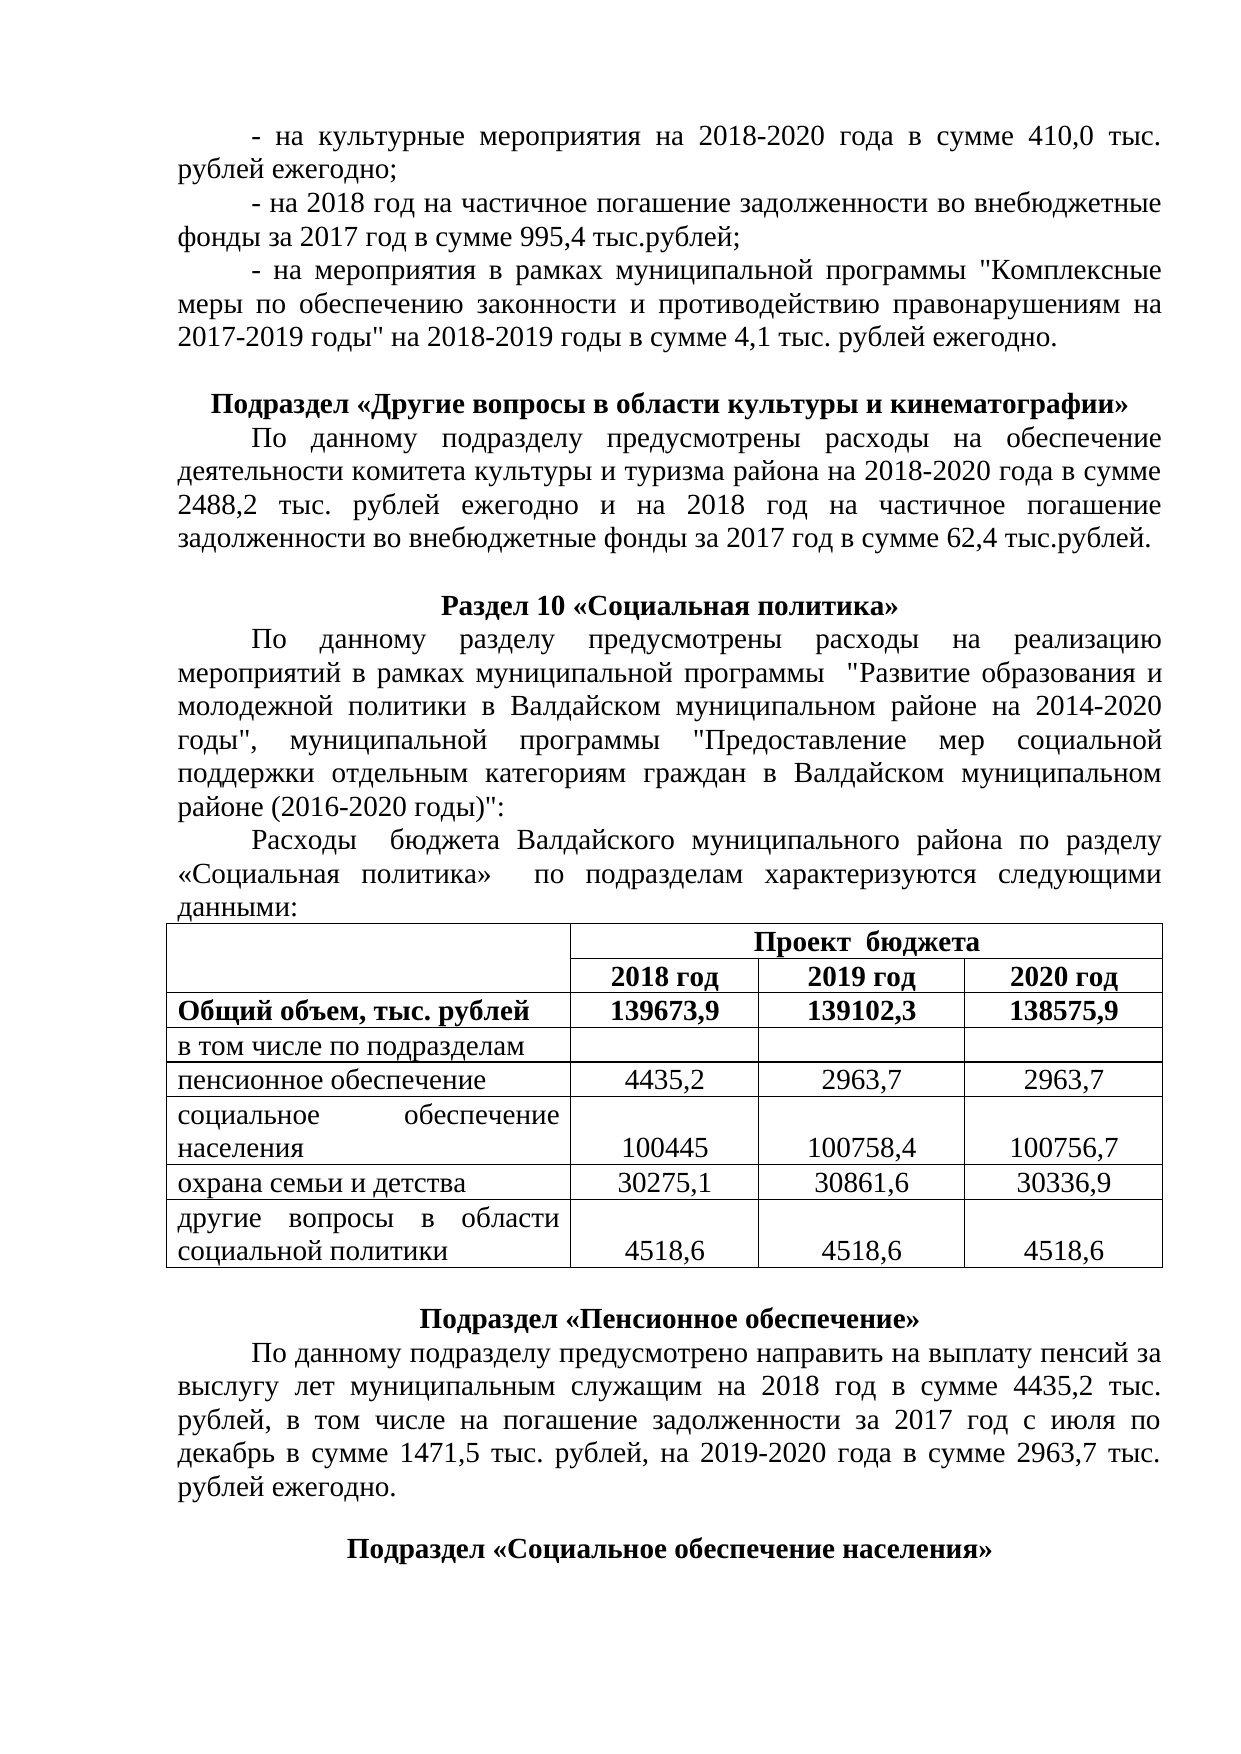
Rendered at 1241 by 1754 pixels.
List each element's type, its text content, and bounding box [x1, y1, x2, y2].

text Подраздел «Социальное обеспечение населения» [177, 1531, 1162, 1565]
text Расходы бюджета Валдайского муниципального района по разделу «Социальная политика» по подразделам характеризуются следующими данными: [177, 822, 1162, 923]
table_cell 100756,7 [965, 1097, 1162, 1164]
table_cell в том числе по подразделам [167, 1028, 570, 1061]
text - на 2018 год на частичное погашение задолженности во внебюджетные фонды за 2017 год в сумме 995,4 тыс.рублей; [177, 185, 1162, 252]
table_cell 2963,7 [759, 1063, 964, 1096]
table_cell Общий объем, тыс. рублей [167, 993, 570, 1027]
table_header [167, 924, 570, 992]
text По данному подразделу предусмотрены расходы на обеспечение деятельности комитета культуры и туризма района на 2018-2020 года в сумме 2488,2 тыс. рублей ежегодно и на 2018 год на частичное погашение задолженности во внебюджетные фонды за 2017 год в сумме 62,4 тыс.рублей. [177, 420, 1162, 554]
text По данному разделу предусмотрены расходы на реализацию мероприятий в рамках муниципальной программы "Развитие образования и молодежной политики в Валдайском муниципальном районе на 2014-2020 годы", муниципальной программы "Предоставление мер социальной поддержки отдельным категориям граждан в Валдайском муниципальном районе (2016-2020 годы)": [177, 621, 1162, 822]
table_cell 30861,6 [759, 1165, 964, 1199]
table_cell охрана семьи и детства [167, 1165, 570, 1199]
table_cell 4435,2 [571, 1063, 758, 1096]
table_cell [759, 1028, 964, 1061]
text Подраздел «Пенсионное обеспечение» [177, 1301, 1162, 1335]
table_cell 138575,9 [965, 993, 1162, 1027]
text - на культурные мероприятия на 2018-2020 года в сумме 410,0 тыс. рублей ежегодно; [177, 118, 1162, 185]
table_cell пенсионное обеспечение [167, 1063, 570, 1096]
table_cell 30275,1 [571, 1165, 758, 1199]
table_cell 100445 [571, 1097, 758, 1164]
table_cell другие вопросы в области социальной политики [167, 1200, 570, 1267]
table_cell 2019 год [759, 959, 964, 992]
table_cell 139673,9 [571, 993, 758, 1027]
table_cell 4518,6 [965, 1200, 1162, 1267]
table_cell 2963,7 [965, 1063, 1162, 1096]
table_header Проект бюджета [571, 924, 1162, 958]
table_cell 139102,3 [759, 993, 964, 1027]
table_cell 30336,9 [965, 1165, 1162, 1199]
table_cell 2020 год [965, 959, 1162, 992]
table_cell 4518,6 [571, 1200, 758, 1267]
text - на мероприятия в рамках муниципальной программы "Комплексные меры по обеспечению законности и противодействию правонарушениям на 2017-2019 годы" на 2018-2019 годы в сумме 4,1 тыс. рублей ежегодно. [177, 252, 1162, 353]
text Раздел 10 «Социальная политика» [177, 588, 1162, 621]
text По данному подразделу предусмотрено направить на выплату пенсий за выслугу лет муниципальным служащим на 2018 год в сумме 4435,2 тыс. рублей, в том числе на погашение задолженности за 2017 год с июля по декабрь в сумме 1471,5 тыс. рублей, на 2019-2020 года в сумме 2963,7 тыс. рублей ежегодно. [177, 1335, 1162, 1503]
table_cell [571, 1028, 758, 1061]
text Подраздел «Другие вопросы в области культуры и кинематографии» [177, 386, 1162, 420]
table_cell [965, 1028, 1162, 1061]
table_cell социальное обеспечение населения [167, 1097, 570, 1164]
table_cell 4518,6 [759, 1200, 964, 1267]
table_cell 2018 год [571, 959, 758, 992]
table_cell 100758,4 [759, 1097, 964, 1164]
